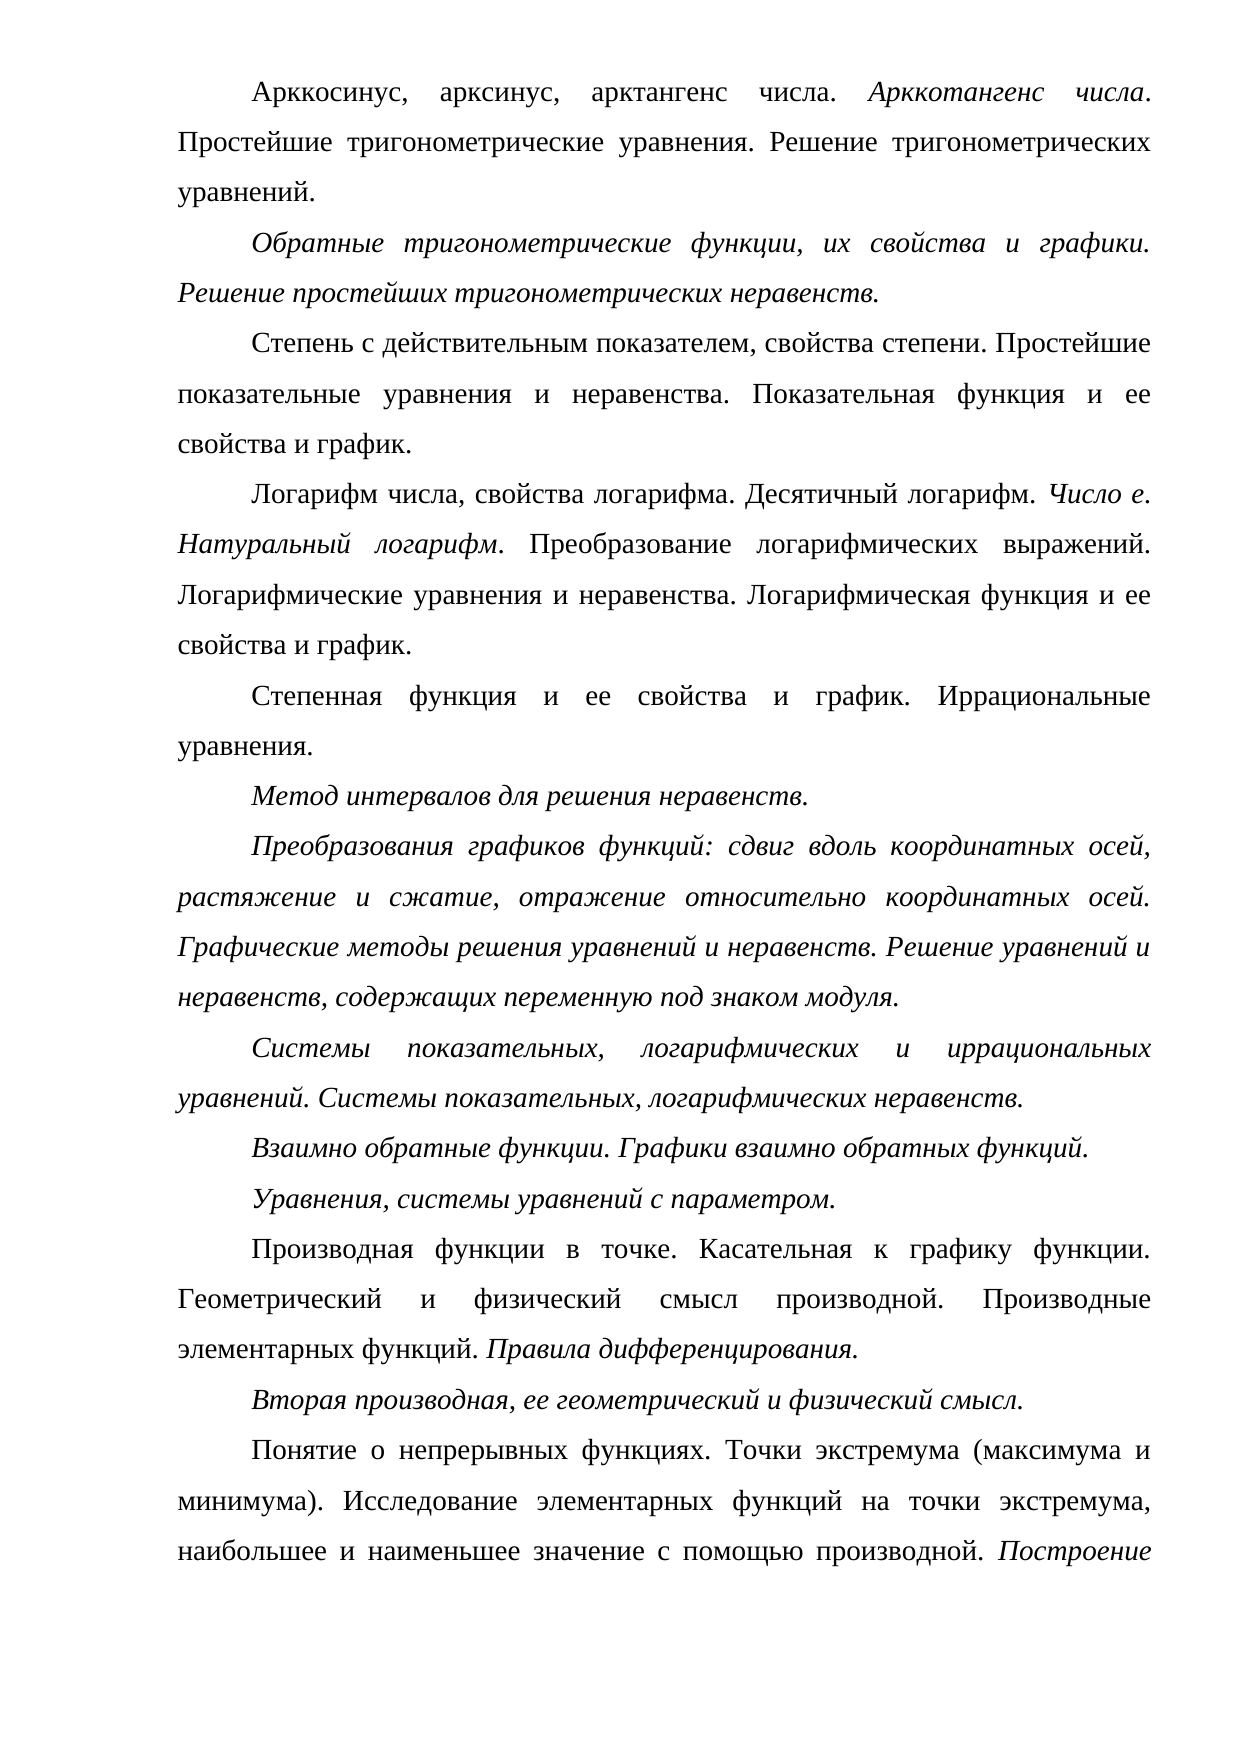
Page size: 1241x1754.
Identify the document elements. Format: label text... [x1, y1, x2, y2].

text Взаимно обратные функции. Графики взаимно обратных функций. [177, 1130, 1152, 1164]
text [177, 1432, 1152, 1566]
text Метод интервалов для решения неравенств. [177, 778, 1152, 812]
text Обратные тригонометрические функции, их свойства и графики. Решение простейших тригонометрических неравенств. [177, 225, 1152, 309]
text Вторая производная, ее геометрический и физический смысл. [177, 1382, 1152, 1416]
text Арккосинус, арксинус, арктангенс числа. Арккотангенс числа. Простейшие тригонометрические уравнения. Решение тригонометрических уравнений. [177, 74, 1152, 208]
text Степень с действительным показателем, свойства степени. Простейшие показательные уравнения и неравенства. Показательная функция и ее свойства и график. [177, 325, 1152, 459]
text Системы показательных, логарифмических и иррациональных уравнений. Системы показательных, логарифмических неравенств. [177, 1030, 1152, 1114]
text Уравнения, системы уравнений с параметром. [177, 1181, 1152, 1214]
text Логарифм числа, свойства логарифма. Десятичный логарифм. Число е. Натуральный логарифм. Преобразование логарифмических выражений. Логарифмические уравнения и неравенства. Логарифмическая функция и ее свойства и график. [177, 476, 1152, 661]
text Преобразования графиков функций: сдвиг вдоль координатных осей, растяжение и сжатие, отражение относительно координатных осей. Графические методы решения уравнений и неравенств. Решение уравнений и неравенств, содержащих переменную под знаком модуля. [177, 828, 1152, 1013]
text Производная функции в точке. Касательная к графику функции. Геометрический и физический смысл производной. Производные элементарных функций. Правила дифференцирования. [177, 1231, 1152, 1365]
text Степенная функция и ее свойства и график. Иррациональные уравнения. [177, 678, 1152, 761]
